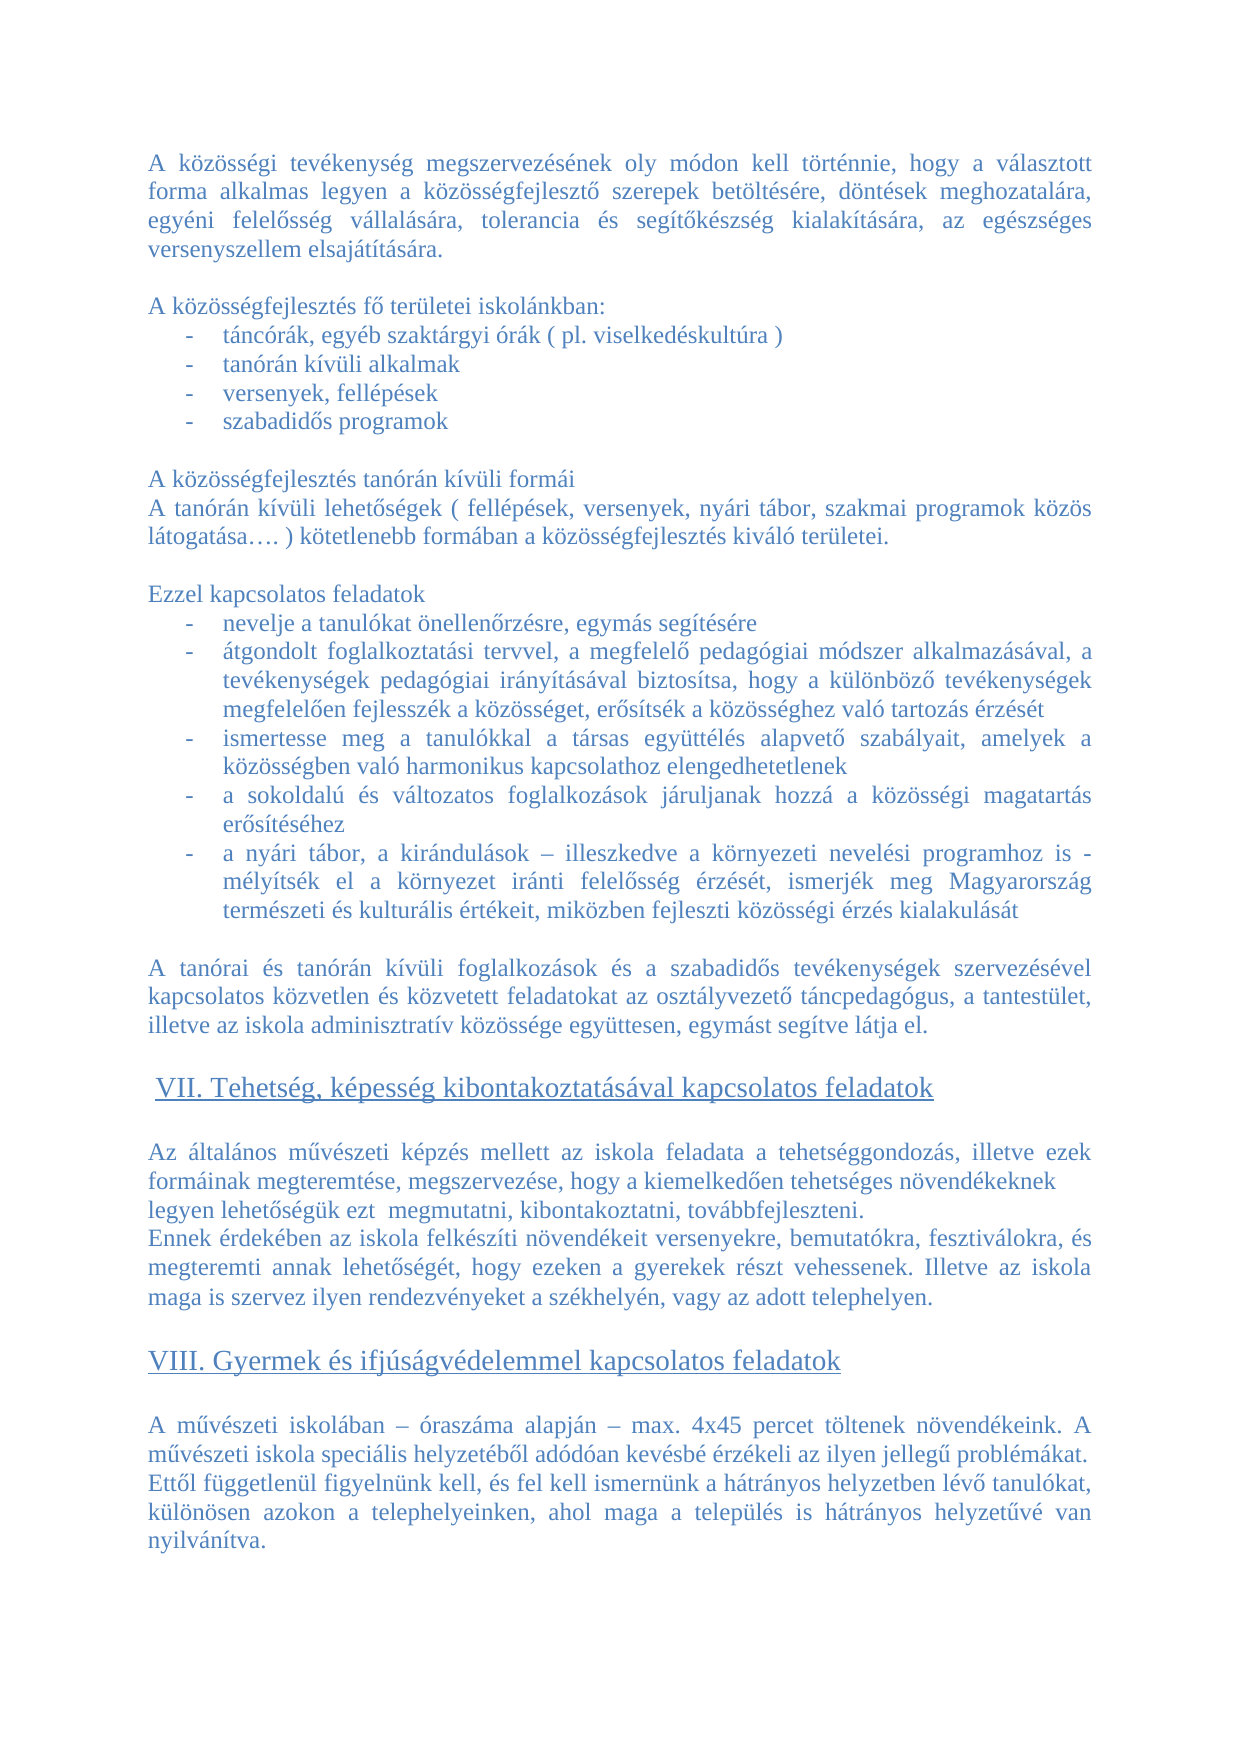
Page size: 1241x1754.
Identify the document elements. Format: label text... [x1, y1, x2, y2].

list szabadidős programok [185, 406, 1093, 435]
text legyen lehetőségük ezt megmutatni, kibontakoztatni, továbbfejleszteni. [148, 1195, 1093, 1223]
text Az általános művészeti képzés mellett az iskola feladata a tehetséggondozás, illetve ezek formáinak megteremtése, megszervezése, hogy a kiemelkedően tehetséges növendékeknek [148, 1137, 1093, 1195]
list tanórán kívüli alkalmak [185, 349, 1093, 378]
text Ezzel kapcsolatos feladatok [148, 579, 1093, 608]
list a nyári tábor, a kirándulások – illeszkedve a környezeti nevelési programhoz is - mélyítsék el a környezet iránti felelősség érzését, ismerjék meg Magyarország természeti és kulturális értékeit, miközben fejleszti közösségi érzés kialakulását [185, 838, 1093, 924]
text A tanórai és tanórán kívüli foglalkozások és a szabadidős tevékenységek szervezésével kapcsolatos közvetlen és közvetett feladatokat az osztályvezető táncpedagógus, a tantestület, illetve az iskola adminisztratív közössége együttesen, egymást segítve látja el. [148, 953, 1093, 1039]
list nevelje a tanulókat önellenőrzésre, egymás segítésére [185, 608, 1093, 636]
text A közösségfejlesztés fő területei iskolánkban: [148, 291, 1093, 320]
list versenyek, fellépések [185, 378, 1093, 406]
list ismertesse meg a tanulókkal a társas együttélés alapvető szabályait, amelyek a közösségben való harmonikus kapcsolathoz elengedhetetlenek [185, 723, 1093, 780]
list átgondolt foglalkoztatási tervvel, a megfelelő pedagógiai módszer alkalmazásával, a tevékenységek pedagógiai irányításával biztosítsa, hogy a különböző tevékenységek megfelelően fejlesszék a közösséget, erősítsék a közösséghez való tartozás érzését [185, 636, 1093, 723]
text Ennek érdekében az iskola felkészíti növendékeit versenyekre, bemutatókra, fesztiválokra, és megteremti annak lehetőségét, hogy ezeken a gyerekek részt vehessenek. Illetve az iskola maga is szervez ilyen rendezvényeket a székhelyén, vagy az adott telephelyen. [148, 1223, 1093, 1312]
text VII. Tehetség, képesség kibontakoztatásával kapcsolatos feladatok [148, 1070, 1093, 1104]
list a sokoldalú és változatos foglalkozások járuljanak hozzá a közösségi magatartás erősítéséhez [185, 780, 1093, 838]
text VIII. Gyermek és ifjúságvédelemmel kapcsolatos feladatok [148, 1343, 1093, 1377]
text A közösségi tevékenység megszervezésének oly módon kell történnie, hogy a választott forma alkalmas legyen a közösségfejlesztő szerepek betöltésére, döntések meghozatalára, egyéni felelősség vállalására, tolerancia és segítőkészség kialakítására, az egészséges versenyszellem elsajátítására. [148, 148, 1093, 263]
text A művészeti iskolában – óraszáma alapján – max. 4x45 percet töltenek növendékeink. A művészeti iskola speciális helyzetéből adódóan kevésbé érzékeli az ilyen jellegű problémákat. [148, 1411, 1093, 1468]
list táncórák, egyéb szaktárgyi órák ( pl. viselkedéskultúra ) [185, 320, 1093, 349]
text Ettől függetlenül figyelnünk kell, és fel kell ismernünk a hátrányos helyzetben lévő tanulókat, különösen azokon a telephelyeinken, ahol maga a település is hátrányos helyzetűvé van nyilvánítva. [148, 1468, 1093, 1554]
text A közösségfejlesztés tanórán kívüli formái [148, 464, 1093, 493]
text A tanórán kívüli lehetőségek ( fellépések, versenyek, nyári tábor, szakmai programok közös látogatása…. ) kötetlenebb formában a közösségfejlesztés kiváló területei. [148, 493, 1093, 550]
